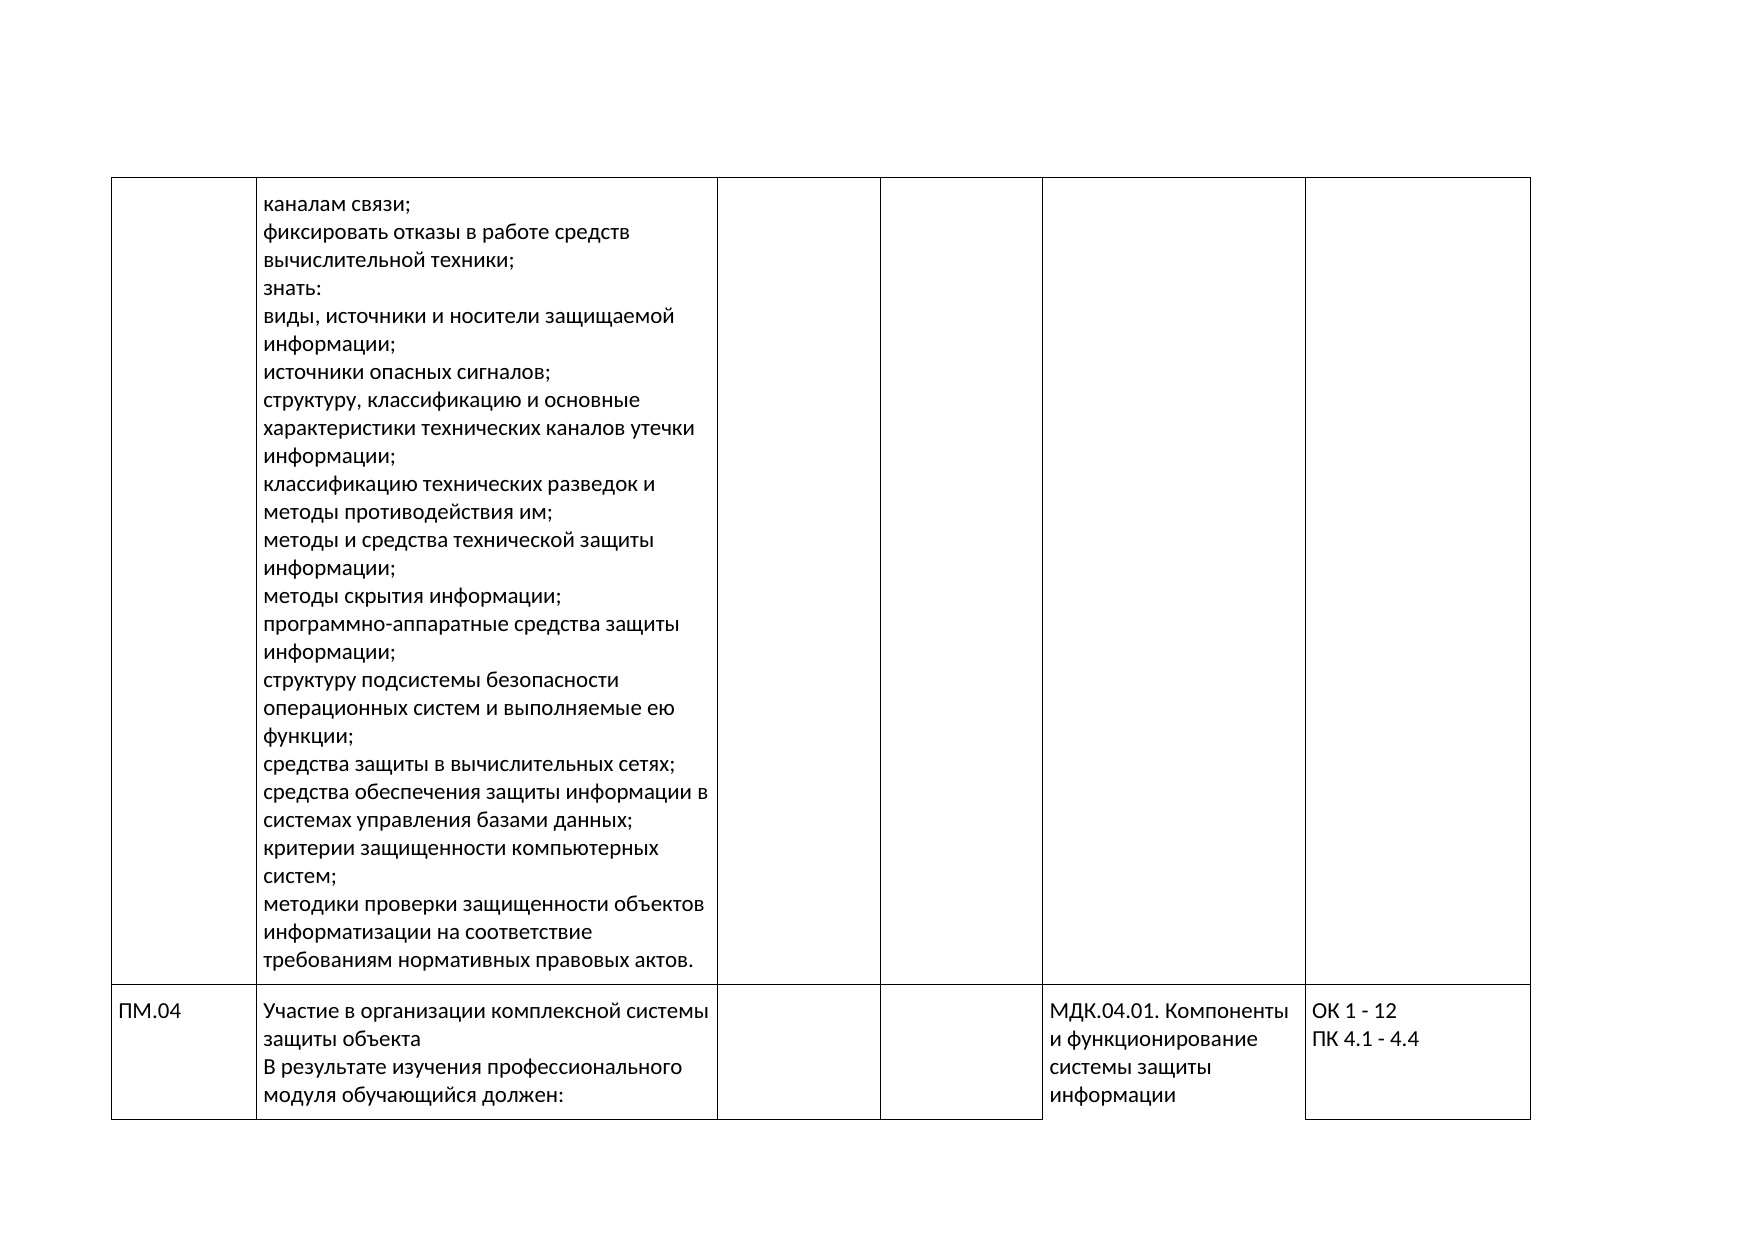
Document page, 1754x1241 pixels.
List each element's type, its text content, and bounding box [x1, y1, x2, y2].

table_cell МДК.04.01. Компоненты и функционирование системы защиты информации [1043, 985, 1305, 1118]
table_cell ПМ.04 [112, 985, 256, 1118]
table_cell [881, 985, 1042, 1118]
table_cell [1306, 985, 1530, 1118]
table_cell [257, 985, 717, 1118]
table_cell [1043, 178, 1305, 984]
table_cell [718, 985, 880, 1118]
